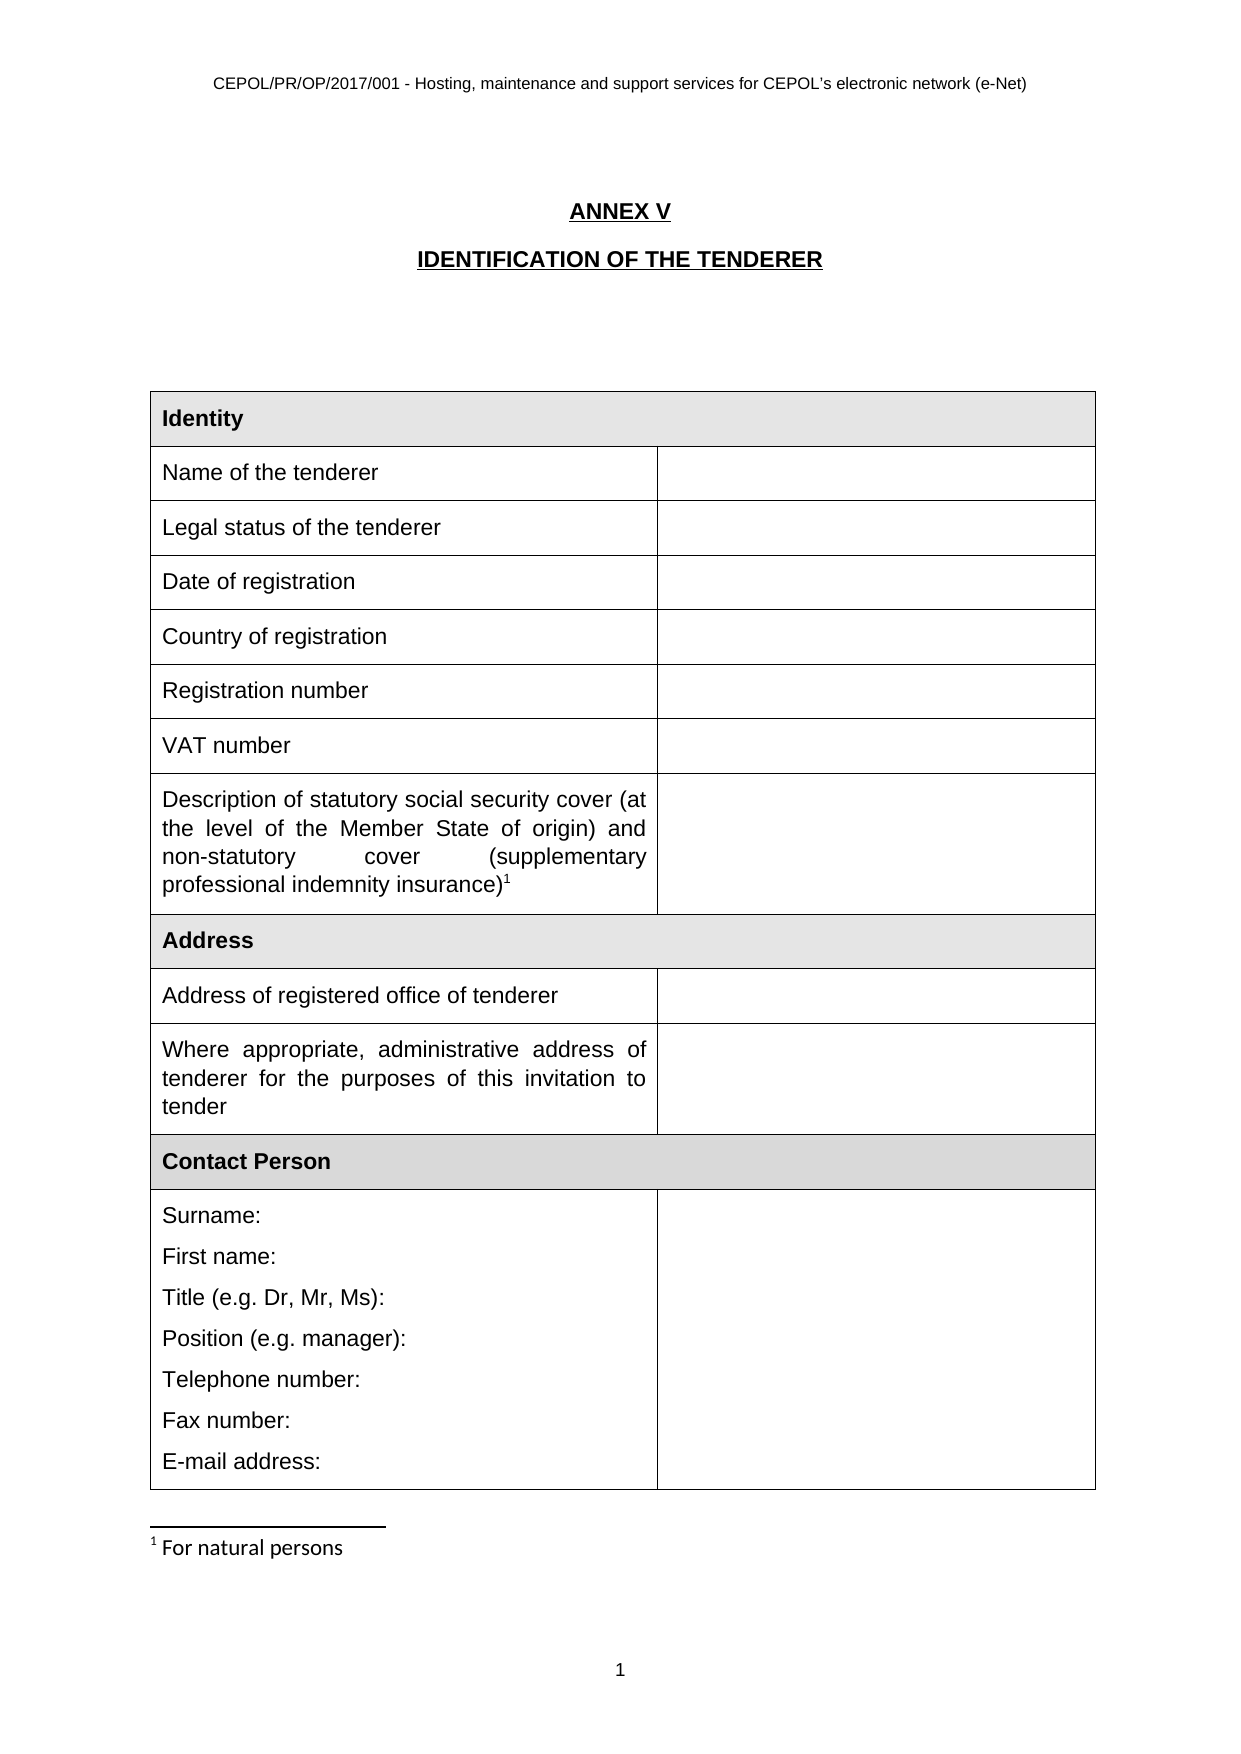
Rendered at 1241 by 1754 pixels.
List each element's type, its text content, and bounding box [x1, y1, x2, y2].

table_cell [658, 719, 1095, 772]
table_cell Surname: First name: Title (e.g. Dr, Mr, Ms): Position (e.g. manager): Telephone number: Fax number: E-mail address: [151, 1190, 657, 1489]
table_cell [658, 610, 1095, 663]
table_cell Name of the tenderer [151, 447, 657, 500]
table_cell Country of registration [151, 610, 657, 663]
table_cell Registration number [151, 665, 657, 718]
table_cell [658, 774, 1095, 914]
table_cell [658, 1024, 1095, 1134]
table_cell VAT number [151, 719, 657, 772]
table_cell Address [151, 915, 1095, 968]
table_cell [658, 556, 1095, 609]
text ANNEX V [150, 198, 1090, 224]
table_cell Description of statutory social security cover (at the level of the Member State of origin) and non-statutory cover (supplementary professional indemnity insurance) [151, 774, 657, 914]
table_cell Legal status of the tenderer [151, 501, 657, 554]
table_cell Address of registered office of tenderer [151, 969, 657, 1023]
table_cell Date of registration [151, 556, 657, 609]
table_cell [658, 447, 1095, 500]
table_cell [658, 501, 1095, 554]
table_cell [658, 969, 1095, 1023]
table_cell Where appropriate, administrative address of tenderer for the purposes of this invitation to tender [151, 1024, 657, 1134]
table_cell [658, 665, 1095, 718]
table_cell [658, 1190, 1095, 1489]
text IDENTIFICATION OF THE TENDERER [150, 246, 1090, 273]
table_cell Contact Person [151, 1135, 1095, 1189]
table_header Identity [151, 392, 1095, 446]
